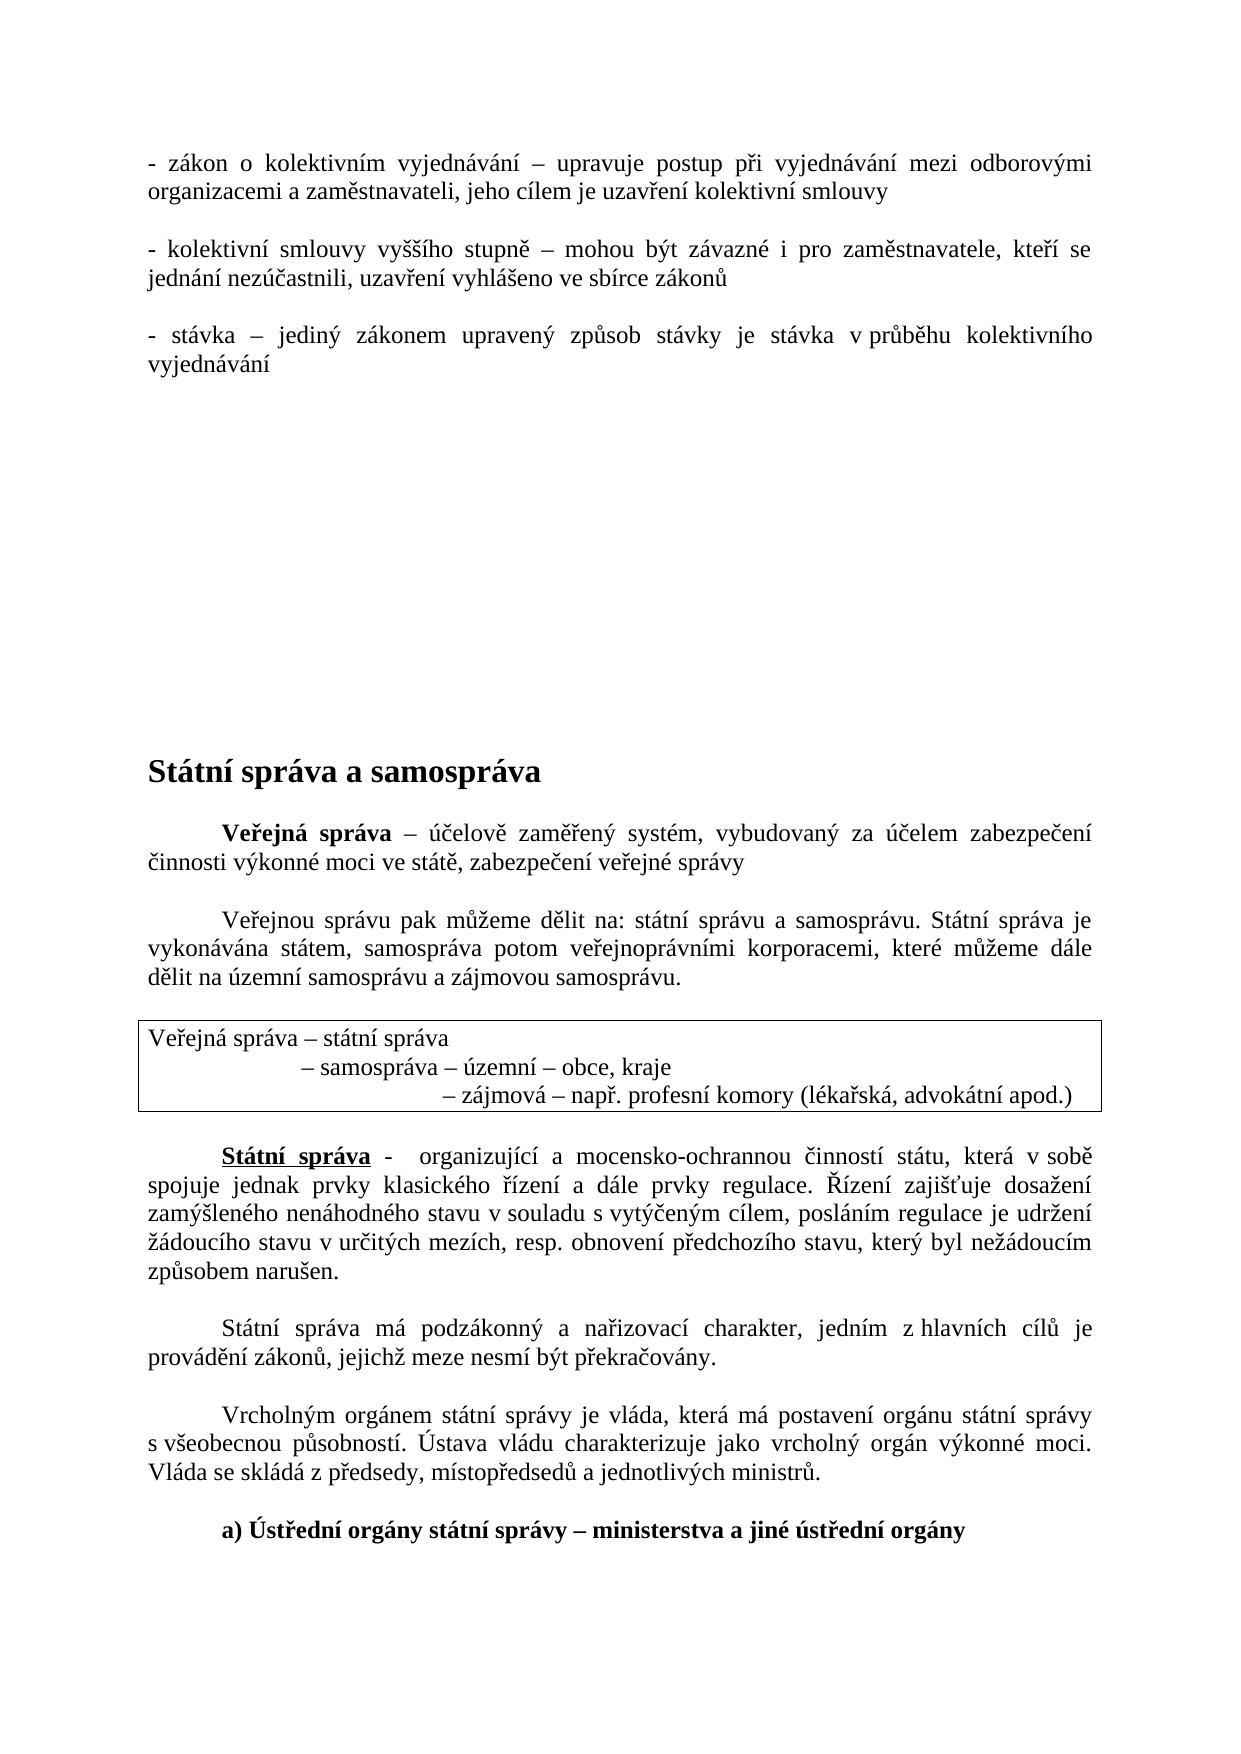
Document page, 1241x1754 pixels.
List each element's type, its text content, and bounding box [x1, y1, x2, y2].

text Státní správa a samospráva [148, 751, 1093, 790]
text Veřejná správa – účelově zaměřený systém, vybudovaný za účelem zabezpečení činnosti výkonné moci ve státě, zabezpečení veřejné správy [148, 818, 1093, 876]
text – samospráva – územní – obce, kraje [148, 1052, 1093, 1077]
text - zákon o kolektivním vyjednávání – upravuje postup při vyjednávání mezi odborovými organizacemi a zaměstnavateli, jeho cílem je uzavření kolektivní smlouvy [148, 148, 1093, 205]
text - stávka – jediný zákonem upravený způsob stávky je stávka v průběhu kolektivního vyjednávání [148, 320, 1093, 378]
text Státní správa má podzákonný a nařizovací charakter, jedním z hlavních cílů je provádění zákonů, jejichž meze nesmí být překračovány. [148, 1313, 1093, 1371]
text – zájmová – např. profesní komory (lékařská, advokátní apod.) [139, 1077, 1101, 1111]
text Státní správa - organizující a mocensko-ochrannou činností státu, která v sobě spojuje jednak prvky klasického řízení a dále prvky regulace. Řízení zajišťuje dosažení zamýšleného nenáhodného stavu v souladu s vytýčeným cílem, posláním regulace je udržení žádoucího stavu v určitých mezích, resp. obnovení předchozího stavu, který byl nežádoucím způsobem narušen. [148, 1141, 1093, 1285]
text Veřejnou správu pak můžeme dělit na: státní správu a samosprávu. Státní správa je vykonávána státem, samospráva potom veřejnoprávními korporacemi, které můžeme dále dělit na územní samosprávu a zájmovou samosprávu. [148, 905, 1093, 991]
text Veřejná správa – státní správa [139, 1021, 1101, 1052]
text a) Ústřední orgány státní správy – ministerstva a jiné ústřední orgány [148, 1515, 1093, 1543]
text Vrcholným orgánem státní správy je vláda, která má postavení orgánu státní správy s všeobecnou působností. Ústava vládu charakterizuje jako vrcholný orgán výkonné moci. Vláda se skládá z předsedy, místopředsedů a jednotlivých ministrů. [148, 1400, 1093, 1486]
text - kolektivní smlouvy vyššího stupně – mohou být závazné i pro zaměstnavatele, kteří se jednání nezúčastnili, uzavření vyhlášeno ve sbírce zákonů [148, 234, 1093, 291]
